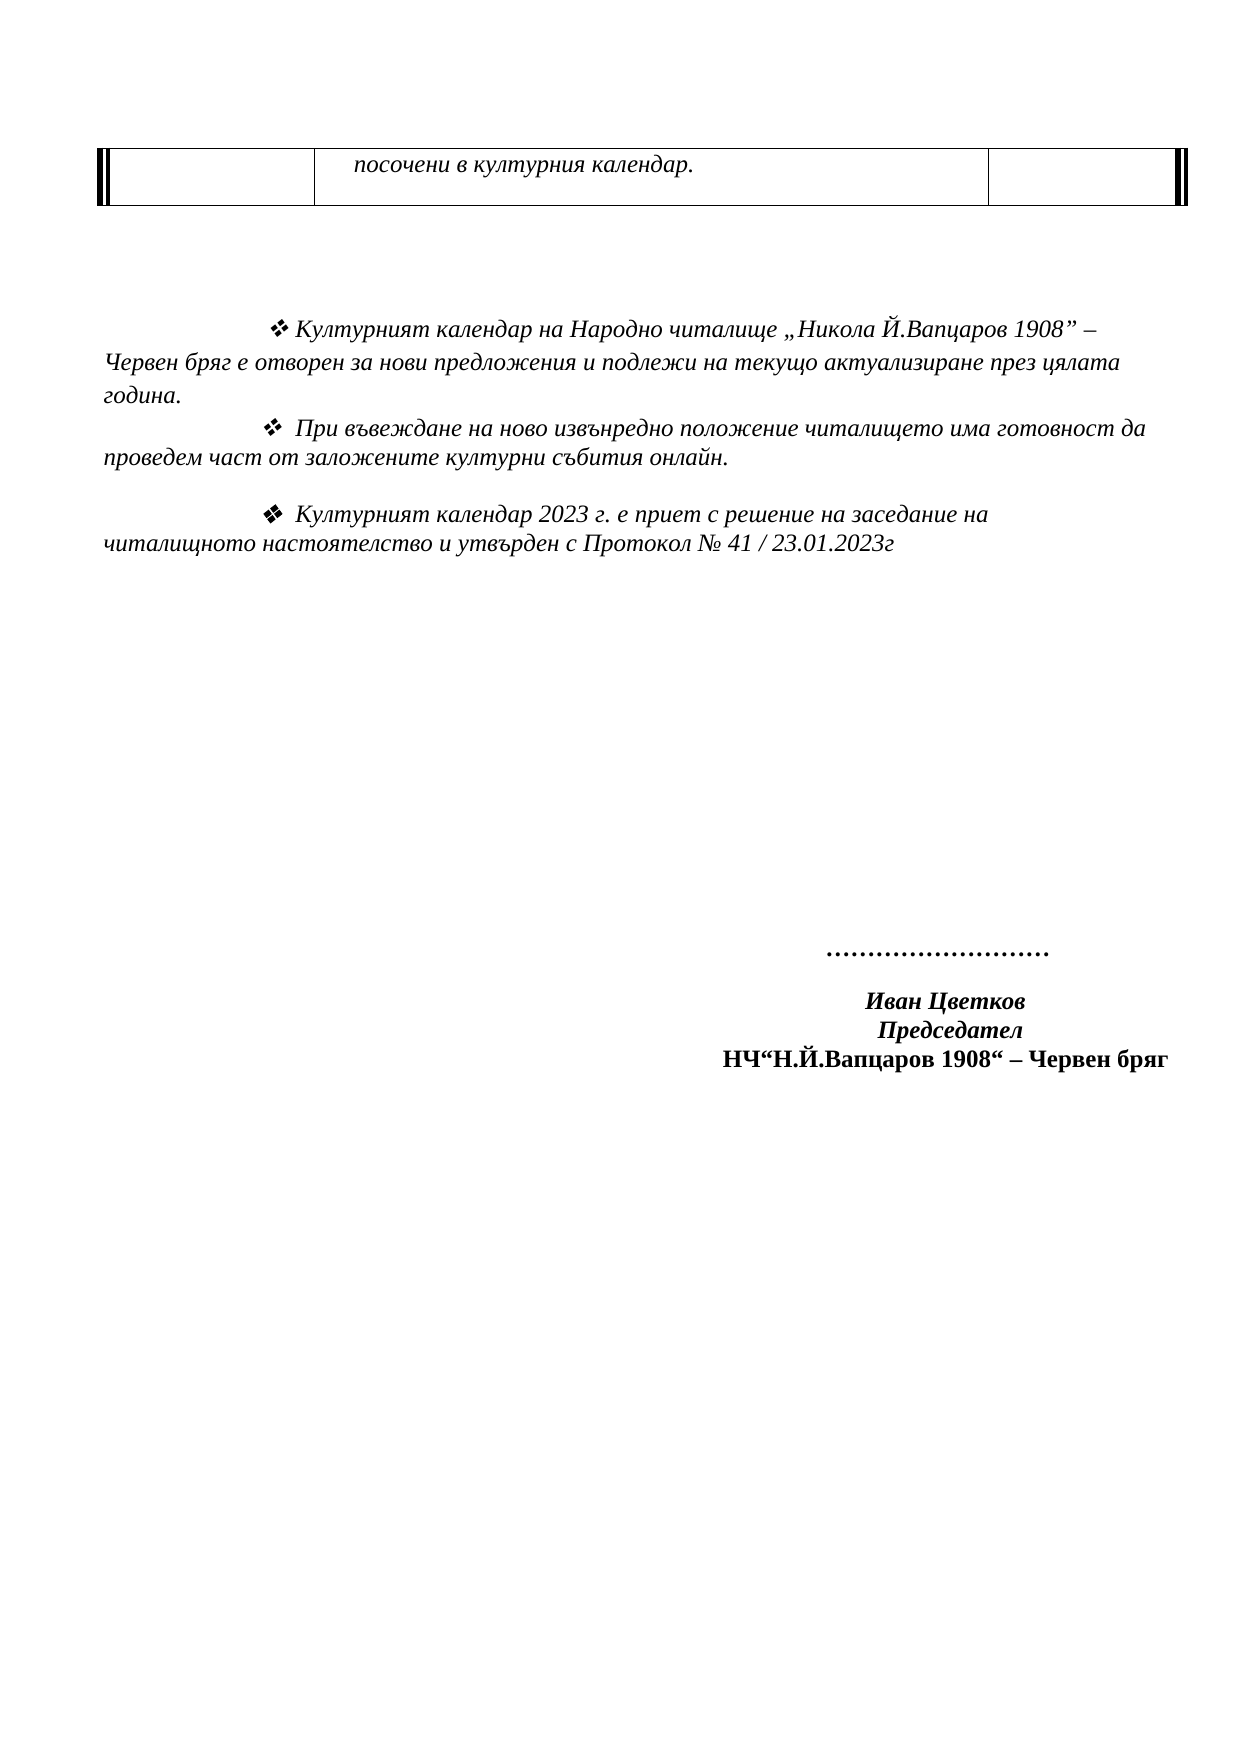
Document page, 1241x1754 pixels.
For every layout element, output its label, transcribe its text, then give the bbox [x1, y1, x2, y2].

text Иван Цветков Председател [148, 986, 1093, 1044]
list При въвеждане на ново извънредно положение читалището има готовност да проведем част от заложените културни събития онлайн. [103, 413, 1176, 471]
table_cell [315, 149, 988, 205]
list Културният календар 2023 г. е приет с решение на заседание на читалищното настоятелство и утвърден с Протокол № 41 / 23.01.2023г [103, 499, 1093, 557]
table_cell [989, 149, 1175, 205]
text НЧ“Н.Й.Вапцаров 1908“ – Червен бряг [148, 1044, 1181, 1073]
text ……………………… [148, 933, 1093, 961]
list Културният календар на Народно читалище „Никола Й.Вапцаров 1908” – Червен бряг е отворен за нови предложения и подлежи на текущо актуализиране през цялата година. [103, 314, 1176, 409]
